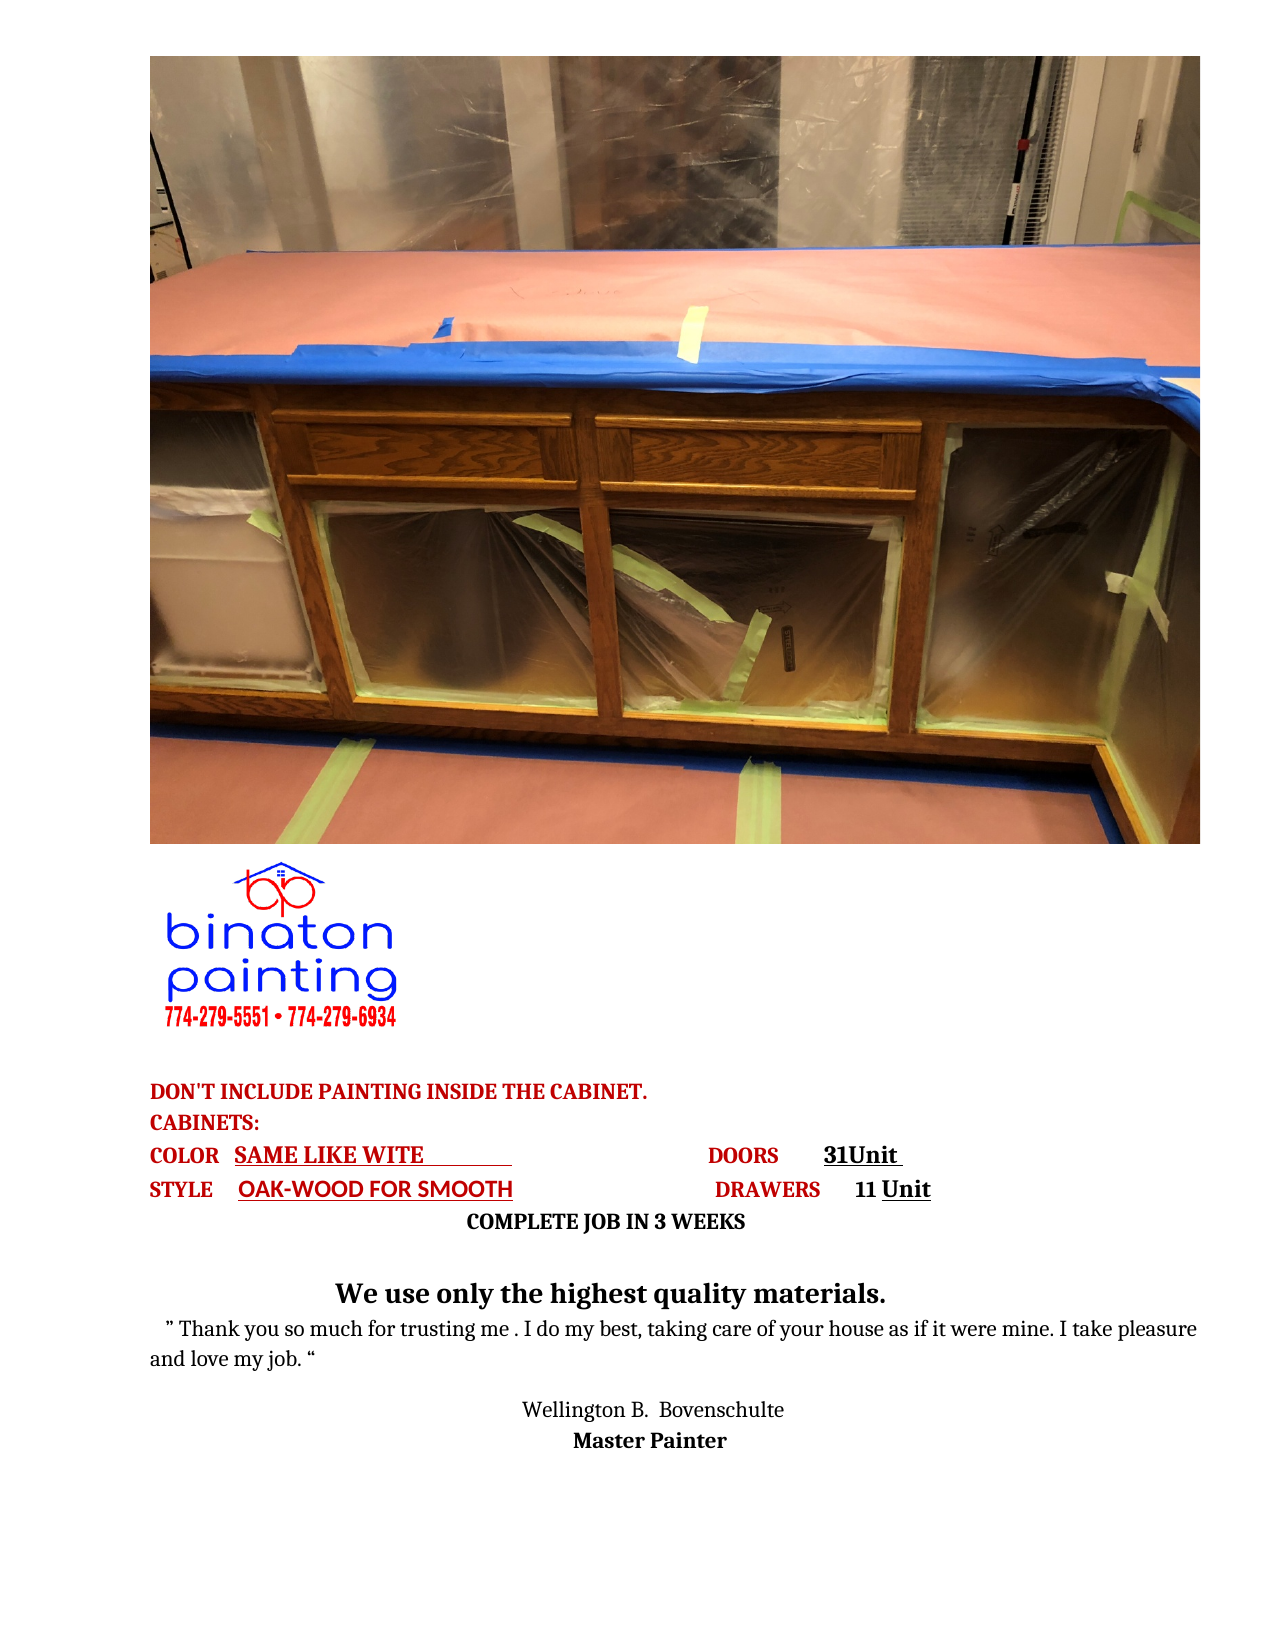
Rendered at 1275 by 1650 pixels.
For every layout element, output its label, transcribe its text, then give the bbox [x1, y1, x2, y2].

text Master Painter [150, 1427, 1200, 1454]
picture [150, 855, 407, 1037]
text STYLE OAK-WOOD FOR SMOOTH DRAWERS 11 Unit [150, 1174, 1200, 1204]
text Wellington B. Bovenschulte [150, 1397, 1200, 1423]
text COLOR SAME LIKE WITE DOORS 31Unit [150, 1141, 1200, 1169]
picture [150, 56, 1200, 844]
text COMPLETE JOB IN 3 WEEKS [150, 1209, 1200, 1235]
text CABINETS: [150, 1109, 1200, 1136]
text DON'T INCLUDE PAINTING INSIDE THE CABINET. [150, 1079, 1200, 1105]
text We use only the highest quality materials. [150, 1277, 1200, 1311]
text ” Thank you so much for trusting me . I do my best, taking care of your house as if it were mine. I take pleasure and love my job. “ [150, 1316, 1200, 1372]
